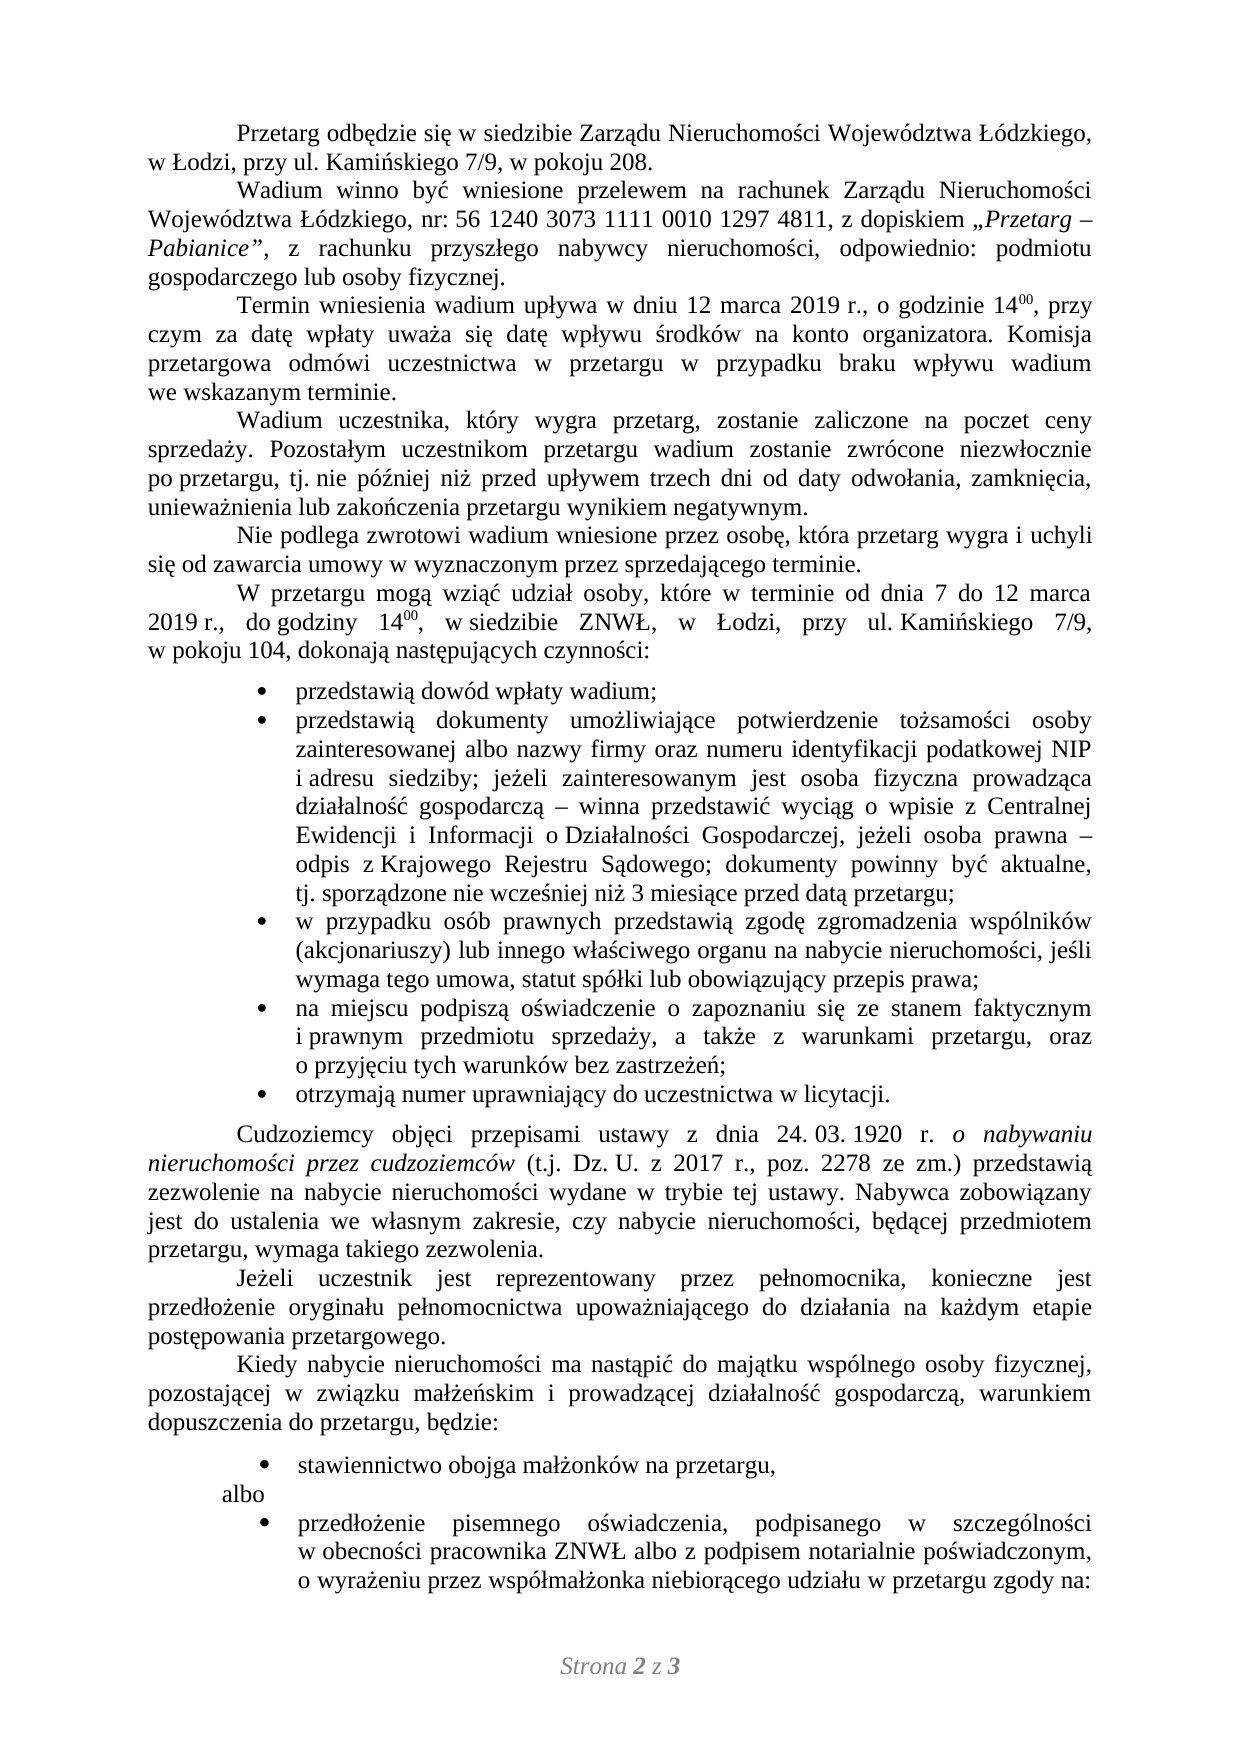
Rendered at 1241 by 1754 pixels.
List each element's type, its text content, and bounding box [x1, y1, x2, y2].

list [260, 1508, 1092, 1594]
text albo [222, 1479, 1092, 1508]
list na miejscu podpiszą oświadczenie o zapoznaniu się ze stanem faktycznym i prawnym przedmiotu sprzedaży, a także z warunkami przetargu, oraz o przyjęciu tych warunków bez zastrzeżeń; [258, 993, 1092, 1079]
list przedstawią dowód wpłaty wadium; [258, 676, 1092, 705]
text Termin wniesienia wadium upływa w dniu 12 marca 2019 r., o godzinie 1400, przy czym za datę wpłaty uważa się datę wpływu środków na konto organizatora. Komisja przetargowa odmówi uczestnictwa w przetargu w przypadku braku wpływu wadium we wskazanym terminie. [148, 291, 1092, 406]
list stawiennictwo obojga małżonków na przetargu, [260, 1450, 1092, 1479]
text Wadium winno być wniesione przelewem na rachunek Zarządu Nieruchomości Województwa Łódzkiego, nr: 56 1240 3073 1111 0010 1297 4811, z dopiskiem „Przetarg –Pabianice”, z rachunku przyszłego nabywcy nieruchomości, odpowiednio: podmiotu gospodarczego lub osoby fizycznej. [148, 176, 1092, 291]
text Cudzoziemcy objęci przepisami ustawy z dnia 24. 03. 1920 r. o nabywaniu nieruchomości przez cudzoziemców (t.j. Dz. U. z 2017 r., poz. 2278 ze zm.) przedstawią zezwolenie na nabycie nieruchomości wydane w trybie tej ustawy. Nabywca zobowiązany jest do ustalenia we własnym zakresie, czy nabycie nieruchomości, będącej przedmiotem przetargu, wymaga takiego zezwolenia. [148, 1119, 1092, 1263]
list przedstawią dokumenty umożliwiające potwierdzenie tożsamości osoby zainteresowanej albo nazwy firmy oraz numeru identyfikacji podatkowej NIP i adresu siedziby; jeżeli zainteresowanym jest osoba fizyczna prowadząca działalność gospodarczą – winna przedstawić wyciąg o wpisie z Centralnej Ewidencji i Informacji o Działalności Gospodarczej, jeżeli osoba prawna –odpis z Krajowego Rejestru Sądowego; dokumenty powinny być aktualne, tj. sporządzone nie wcześniej niż 3 miesiące przed datą przetargu; [258, 705, 1092, 906]
text Wadium uczestnika, który wygra przetarg, zostanie zaliczone na poczet ceny sprzedaży. Pozostałym uczestnikom przetargu wadium zostanie zwrócone niezwłocznie po przetargu, tj. nie później niż przed upływem trzech dni od daty odwołania, zamknięcia, unieważnienia lub zakończenia przetargu wynikiem negatywnym. [148, 406, 1092, 521]
list w przypadku osób prawnych przedstawią zgodę zgromadzenia wspólników (akcjonariuszy) lub innego właściwego organu na nabycie nieruchomości, jeśli wymaga tego umowa, statut spółki lub obowiązujący przepis prawa; [258, 906, 1092, 993]
text W przetargu mogą wziąć udział osoby, które w terminie od dnia 7 do 12 marca 2019 r., do godziny 1400, w siedzibie ZNWŁ, w Łodzi, przy ul. Kamińskiego 7/9, w pokoju 104, dokonają następujących czynności: [148, 578, 1092, 664]
text Jeżeli uczestnik jest reprezentowany przez pełnomocnika, konieczne jest przedłożenie oryginału pełnomocnictwa upoważniającego do działania na każdym etapie postępowania przetargowego. [148, 1263, 1092, 1349]
text Przetarg odbędzie się w siedzibie Zarządu Nieruchomości Województwa Łódzkiego, w Łodzi, przy ul. Kamińskiego 7/9, w pokoju 208. [148, 118, 1092, 176]
text Nie podlega zwrotowi wadium wniesione przez osobę, która przetarg wygra i uchyli się od zawarcia umowy w wyznaczonym przez sprzedającego terminie. [148, 521, 1092, 578]
list otrzymają numer uprawniający do uczestnictwa w licytacji. [258, 1079, 1092, 1108]
text Kiedy nabycie nieruchomości ma nastąpić do majątku wspólnego osoby fizycznej, pozostającej w związku małżeńskim i prowadzącej działalność gospodarczą, warunkiem dopuszczenia do przetargu, będzie: [148, 1349, 1092, 1436]
